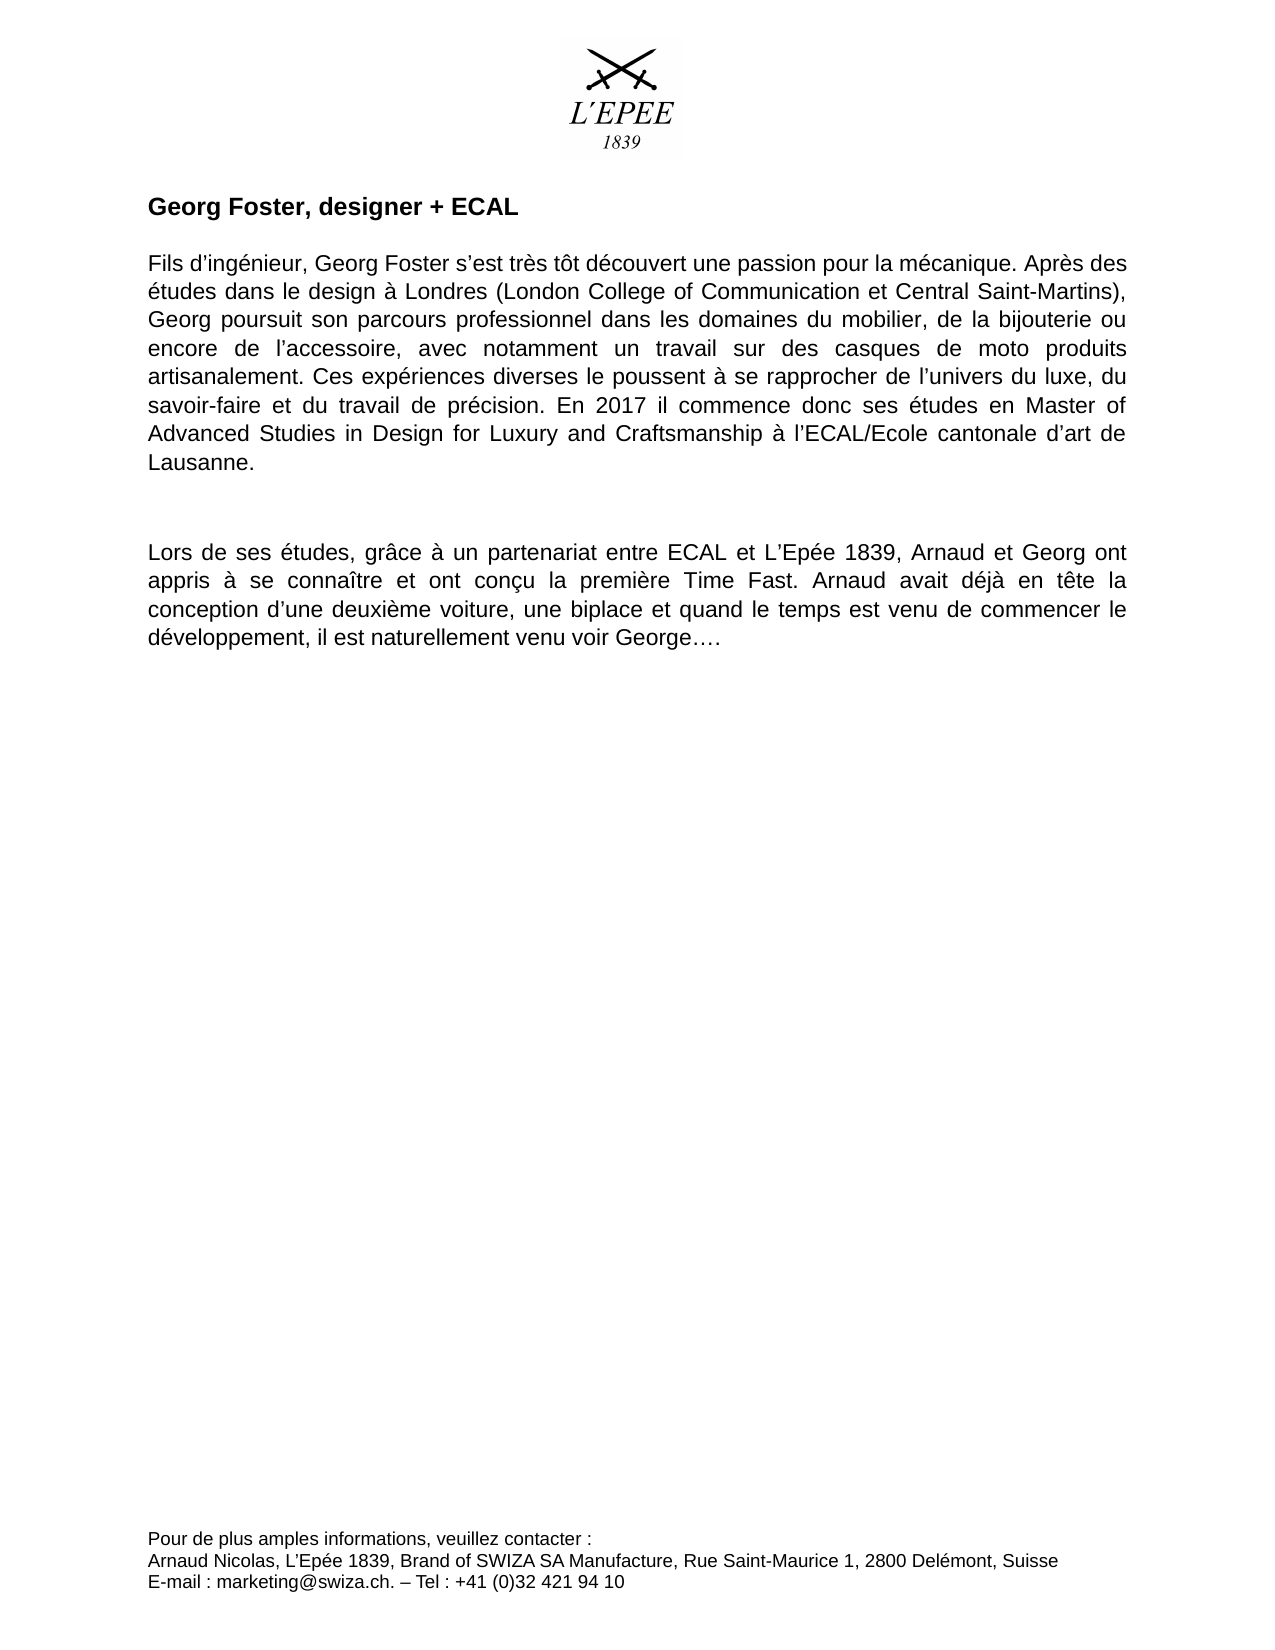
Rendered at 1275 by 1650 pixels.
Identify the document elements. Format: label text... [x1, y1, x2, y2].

text Lors de ses études, grâce à un partenariat entre ECAL et L’Epée 1839, Arnaud et Georg ont appris à se connaître et ont conçu la première Time Fast. Arnaud avait déjà en tête la conception d’une deuxième voiture, une biplace et quand le temps est venu de commencer le développement, il est naturellement venu voir George…. [148, 539, 1127, 650]
text Georg Foster, designer + ECAL [148, 192, 1127, 221]
picture [560, 37, 683, 160]
text Fils d’ingénieur, Georg Foster s’est très tôt découvert une passion pour la mécanique. Après des études dans le design à Londres (London College of Communication et Central Saint-Martins), Georg poursuit son parcours professionnel dans les domaines du mobilier, de la bijouterie ou encore de l’accessoire, avec notamment un travail sur des casques de moto produits artisanalement. Ces expériences diverses le poussent à se rapprocher de l’univers du luxe, du savoir-faire et du travail de précision. En 2017 il commence donc ses études en Master of Advanced Studies in Design for Luxury and Craftsmanship à l’ECAL/Ecole cantonale d’art de Lausanne. [148, 249, 1127, 475]
